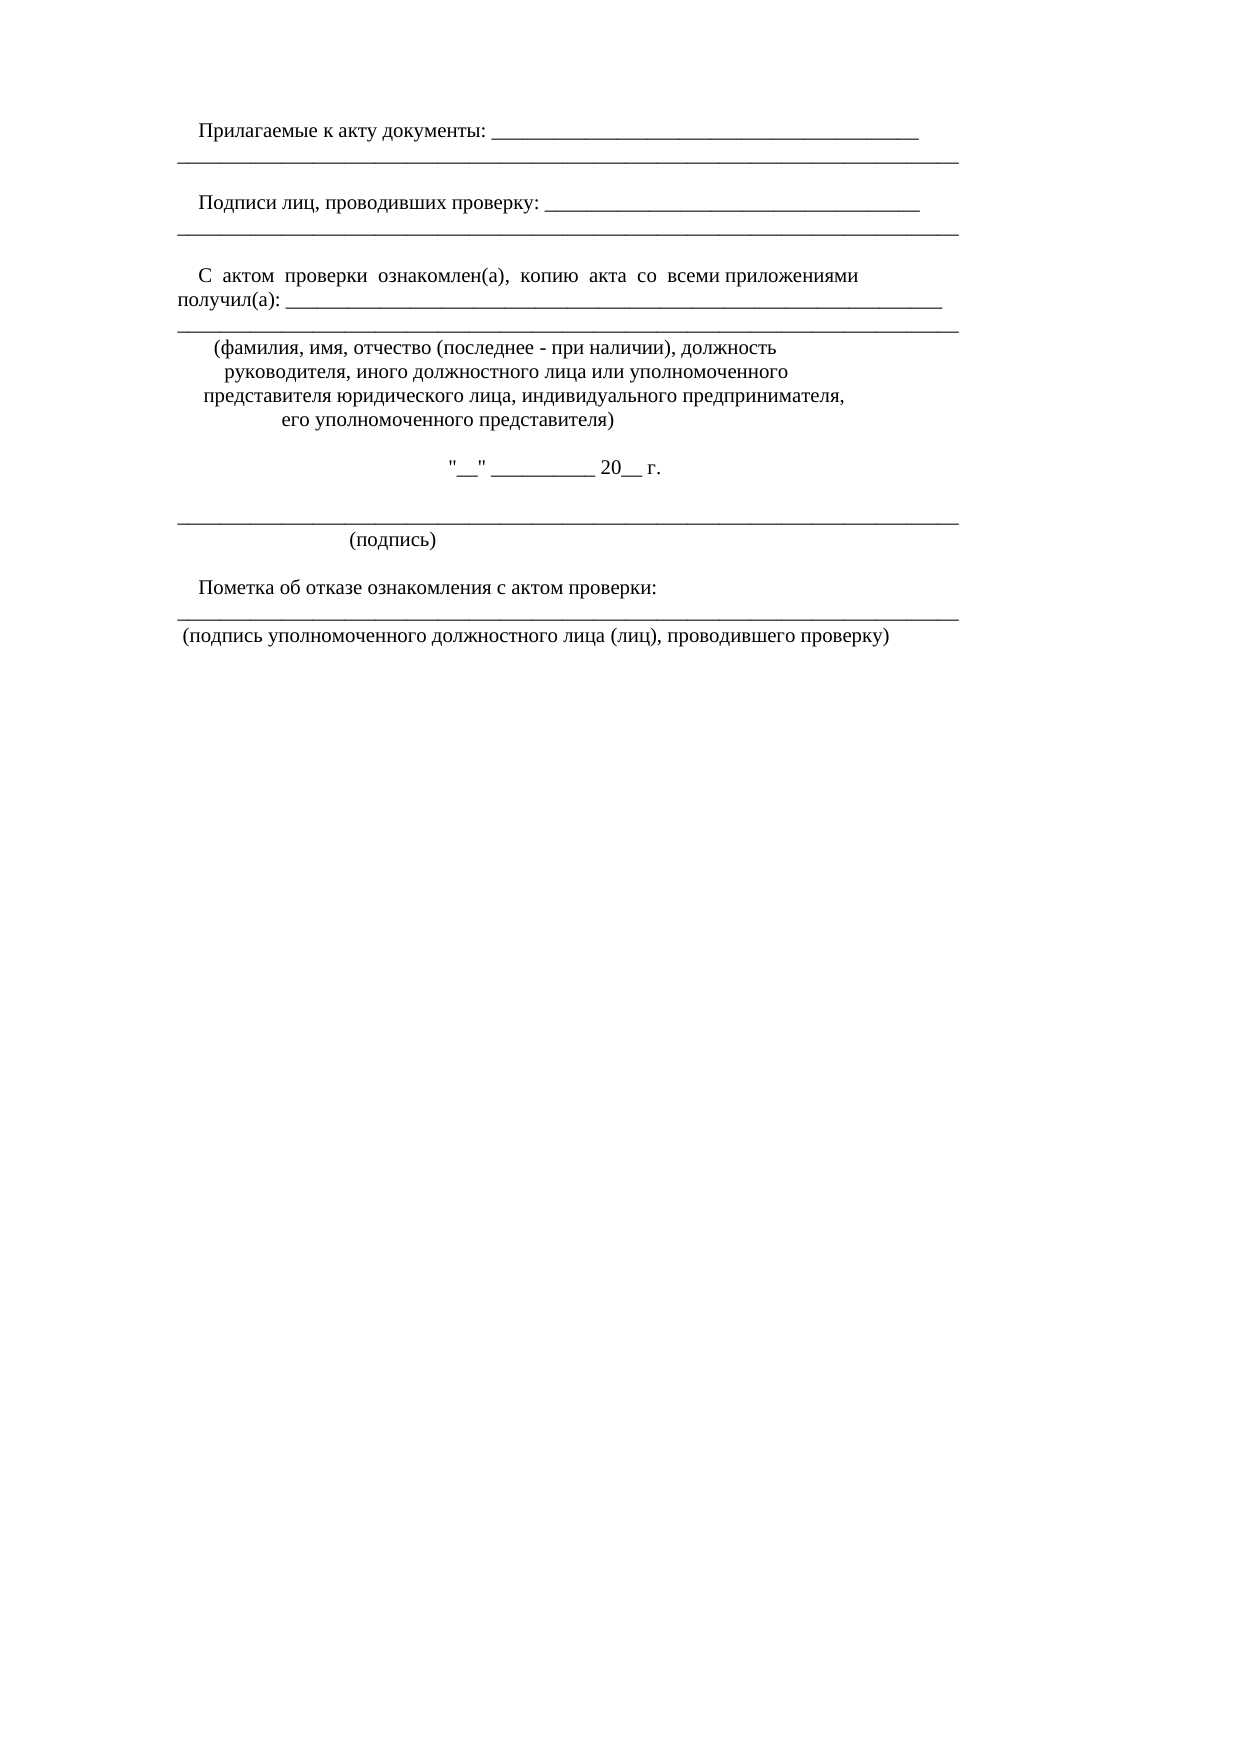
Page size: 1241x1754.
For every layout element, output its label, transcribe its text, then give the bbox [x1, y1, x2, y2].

text (подпись уполномоченного должностного лица (лиц), проводившего проверку) [177, 623, 1152, 647]
text "__" __________ 20__ г. [177, 455, 1152, 479]
text Подписи лиц, проводивших проверку: ____________________________________ [177, 190, 1152, 214]
text (фамилия, имя, отчество (последнее - при наличии), должность [177, 335, 1152, 359]
text Прилагаемые к акту документы: _________________________________________ [177, 118, 1152, 142]
text ___________________________________________________________________________ [177, 599, 1152, 623]
text представителя юридического лица, индивидуального предпринимателя, [177, 383, 1152, 407]
text Пометка об отказе ознакомления с актом проверки: [177, 575, 1152, 599]
text ___________________________________________________________________________ [177, 311, 1152, 335]
text его уполномоченного представителя) [177, 407, 1152, 431]
text С актом проверки ознакомлен(а), копию акта со всеми приложениями [177, 262, 1152, 287]
text ___________________________________________________________________________ [177, 503, 1152, 527]
text (подпись) [177, 527, 1152, 551]
text ___________________________________________________________________________ [177, 142, 1152, 166]
text ___________________________________________________________________________ [177, 214, 1152, 238]
text получил(а): _______________________________________________________________ [177, 287, 1152, 311]
text руководителя, иного должностного лица или уполномоченного [177, 359, 1152, 383]
